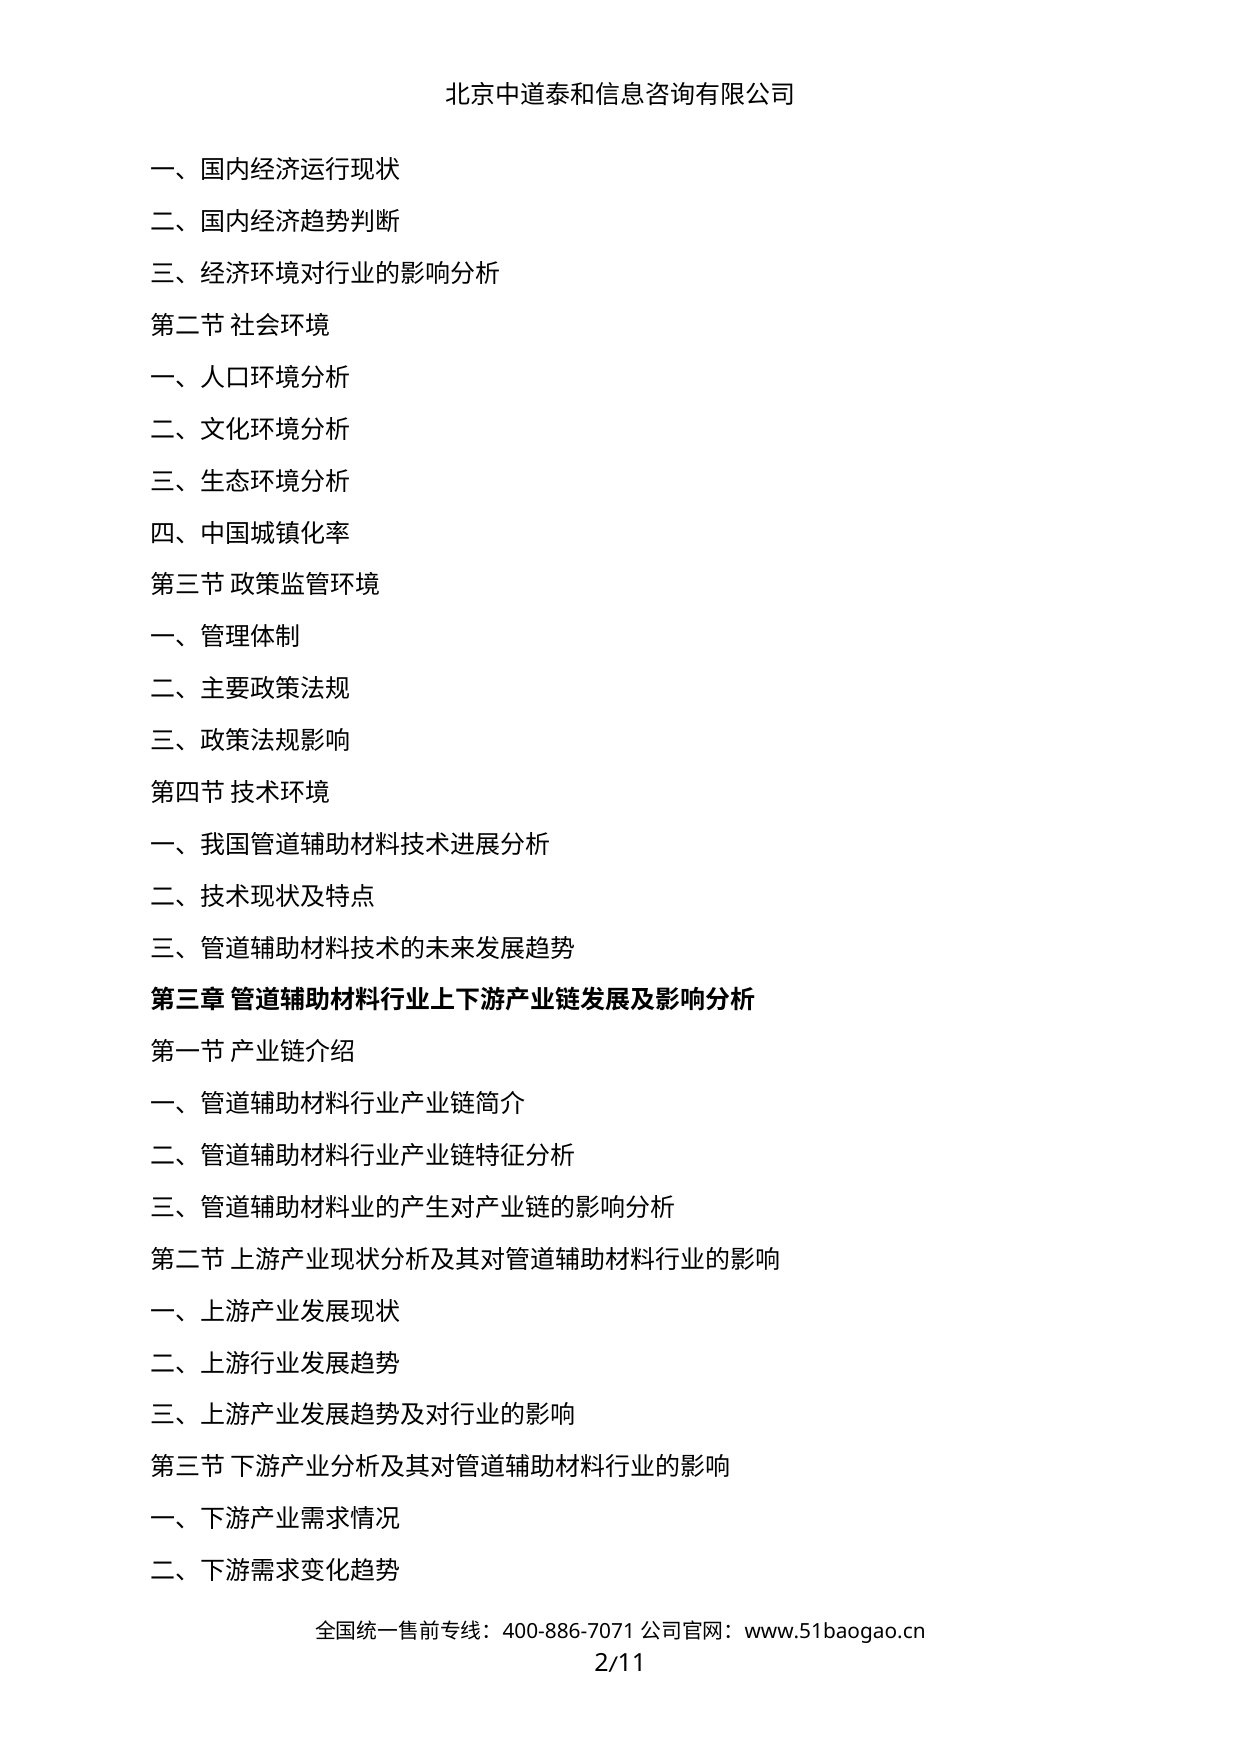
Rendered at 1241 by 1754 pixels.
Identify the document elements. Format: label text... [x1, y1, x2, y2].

text 三、管道辅助材料业的产生对产业链的影响分析 [150, 1187, 1090, 1224]
text 二、上游行业发展趋势 [150, 1343, 1090, 1379]
text 三、经济环境对行业的影响分析 [150, 254, 1090, 290]
text 第二节 社会环境 [150, 306, 1090, 342]
text 第一节 产业链介绍 [150, 1032, 1090, 1068]
text 二、文化环境分析 [150, 409, 1090, 446]
text 三、上游产业发展趋势及对行业的影响 [150, 1395, 1090, 1431]
text 二、下游需求变化趋势 [150, 1551, 1090, 1587]
text 一、国内经济运行现状 [150, 150, 1090, 186]
text 第三章 管道辅助材料行业上下游产业链发展及影响分析 [150, 980, 1090, 1016]
text 四、中国城镇化率 [150, 513, 1090, 549]
text 三、管道辅助材料技术的未来发展趋势 [150, 928, 1090, 964]
text 一、下游产业需求情况 [150, 1499, 1090, 1535]
text 三、生态环境分析 [150, 461, 1090, 497]
text 二、主要政策法规 [150, 669, 1090, 705]
text 二、管道辅助材料行业产业链特征分析 [150, 1136, 1090, 1172]
text 二、国内经济趋势判断 [150, 202, 1090, 238]
text 第四节 技术环境 [150, 772, 1090, 809]
text 二、技术现状及特点 [150, 876, 1090, 912]
text 一、上游产业发展现状 [150, 1291, 1090, 1327]
text 第三节 政策监管环境 [150, 565, 1090, 601]
text 三、政策法规影响 [150, 721, 1090, 757]
text 一、我国管道辅助材料技术进展分析 [150, 824, 1090, 861]
text 一、管道辅助材料行业产业链简介 [150, 1084, 1090, 1120]
text 第三节 下游产业分析及其对管道辅助材料行业的影响 [150, 1447, 1090, 1483]
text 第二节 上游产业现状分析及其对管道辅助材料行业的影响 [150, 1239, 1090, 1276]
text 一、管理体制 [150, 617, 1090, 653]
text 一、人口环境分析 [150, 357, 1090, 394]
